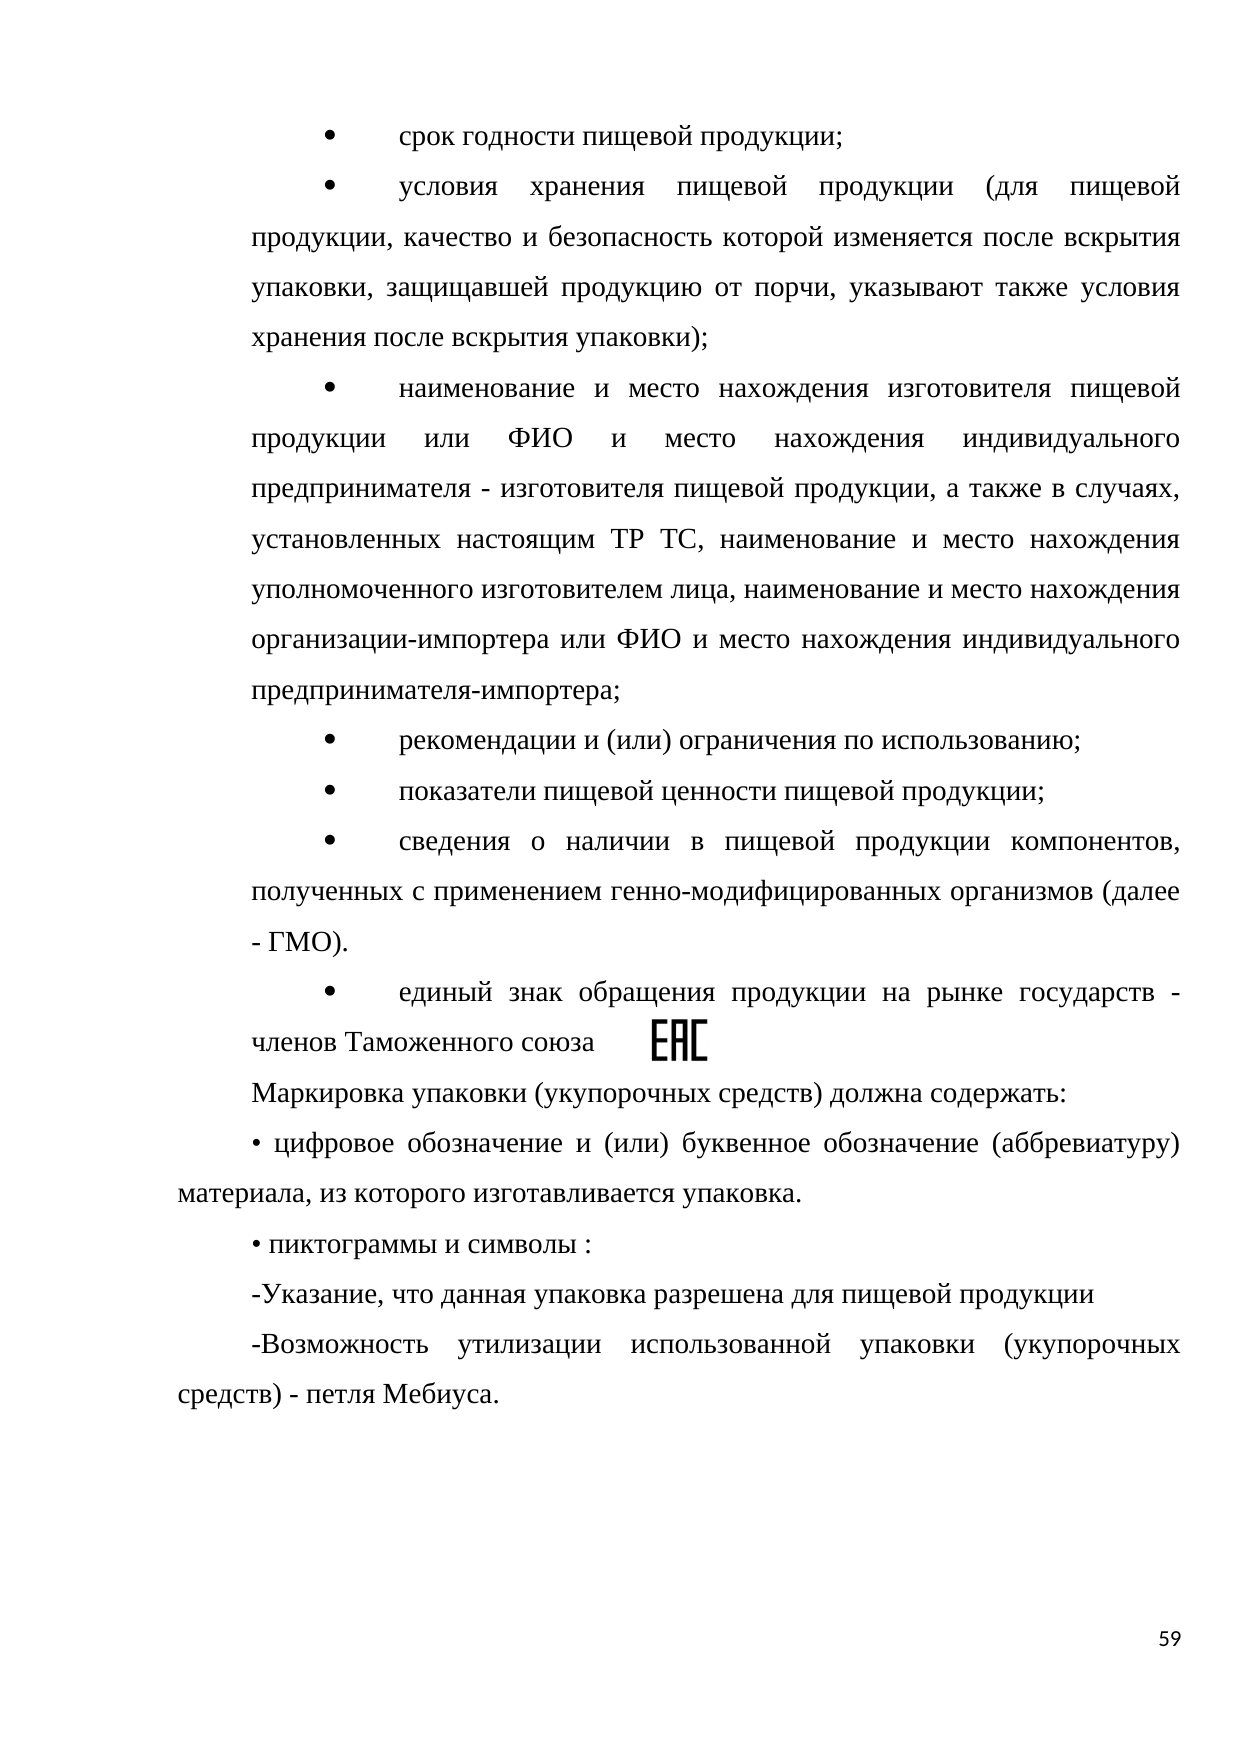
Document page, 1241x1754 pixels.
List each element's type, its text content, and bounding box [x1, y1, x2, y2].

list условия хранения пищевой продукции (для пищевой продукции, качество и безопасность которой изменяется после вскрытия упаковки, защищавшей продукцию от порчи, указывают также условия хранения после вскрытия упаковки); [251, 168, 1181, 353]
text -Указание, что данная упаковка разрешена для пищевой продукции [177, 1276, 1181, 1309]
text -Возможность утилизации использованной упаковки (укупорочных средств) - петля Мебиуса. [177, 1326, 1181, 1410]
list наименование и место нахождения изготовителя пищевой продукции или ФИО и место нахождения индивидуального предпринимателя - изготовителя пищевой продукции, а также в случаях, установленных настоящим ТР ТС, наименование и место нахождения уполномоченного изготовителем лица, наименование и место нахождения организации-импортера или ФИО и место нахождения индивидуального предпринимателя-импортера; [251, 370, 1181, 705]
text Маркировка упаковки (укупорочных средств) должна содержать: [177, 1075, 1181, 1108]
picture [648, 1017, 710, 1063]
list сведения о наличии в пищевой продукции компонентов, полученных с применением генно-модифицированных организмов (далее - ГМО). [251, 823, 1181, 957]
list рекомендации и (или) ограничения по использованию; [251, 722, 1181, 756]
text • пиктограммы и символы : [177, 1226, 1181, 1259]
list срок годности пищевой продукции; [251, 118, 1181, 152]
text • цифровое обозначение и (или) буквенное обозначение (аббревиатуру) материала, из которого изготавливается упаковка. [177, 1125, 1181, 1209]
list показатели пищевой ценности пищевой продукции; [251, 773, 1181, 806]
list единый знак обращения продукции на рынке государств - членов Таможенного союза [251, 974, 1181, 1058]
